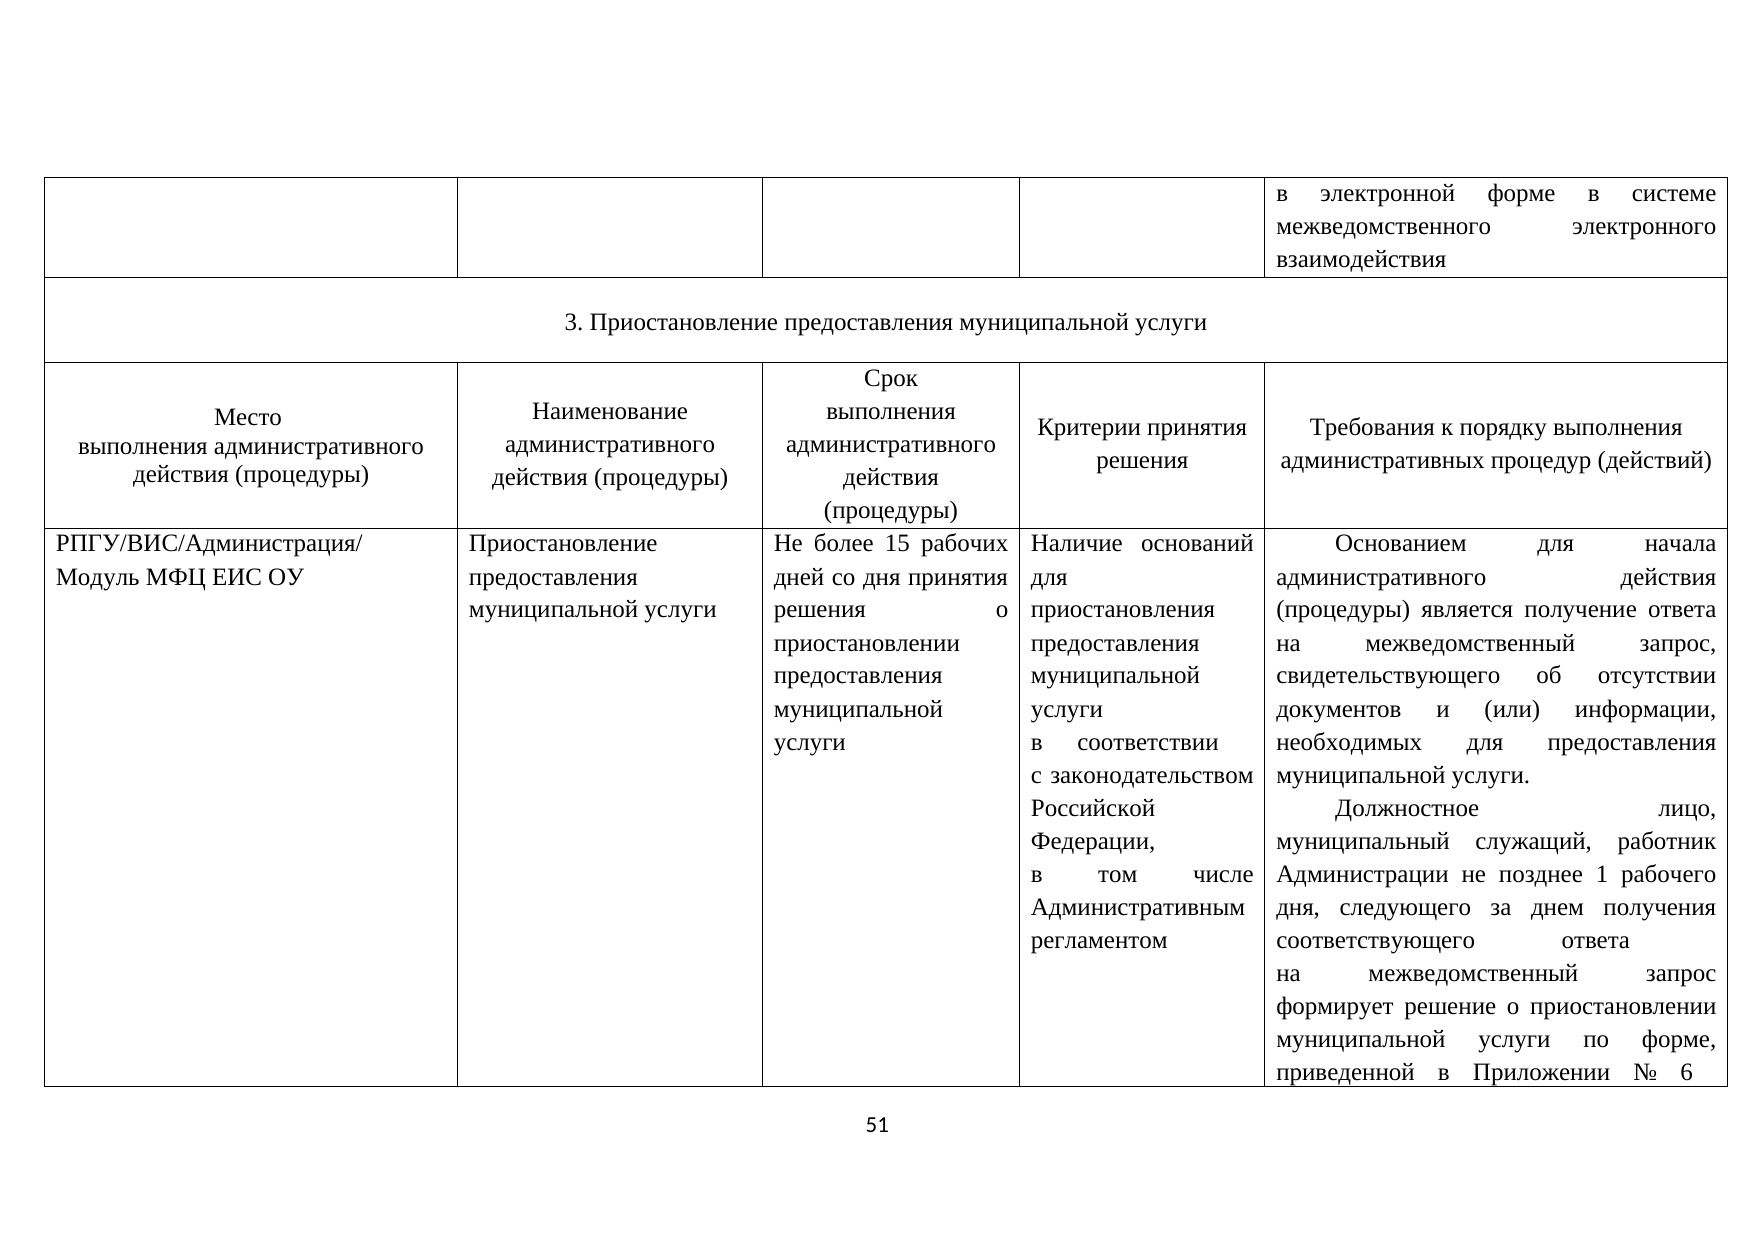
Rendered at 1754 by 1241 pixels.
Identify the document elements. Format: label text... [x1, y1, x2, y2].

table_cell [1265, 178, 1727, 277]
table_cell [45, 529, 457, 1086]
table_cell Место выполнения административного действия (процедуры) [45, 363, 457, 527]
table_cell Наименование административного действия (процедуры) [458, 363, 762, 527]
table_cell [1020, 529, 1264, 1086]
table_cell Срок выполнения административного действия (процедуры) [763, 363, 1019, 527]
table_cell Критерии принятия решения [1020, 363, 1264, 527]
table_cell Требования к порядку выполнения административных процедур (действий) [1265, 363, 1727, 527]
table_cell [458, 178, 762, 277]
table_cell 3. Приостановление предоставления муниципальной услуги [45, 278, 1727, 362]
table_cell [1265, 529, 1727, 1086]
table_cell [458, 529, 762, 1086]
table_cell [763, 529, 1019, 1086]
